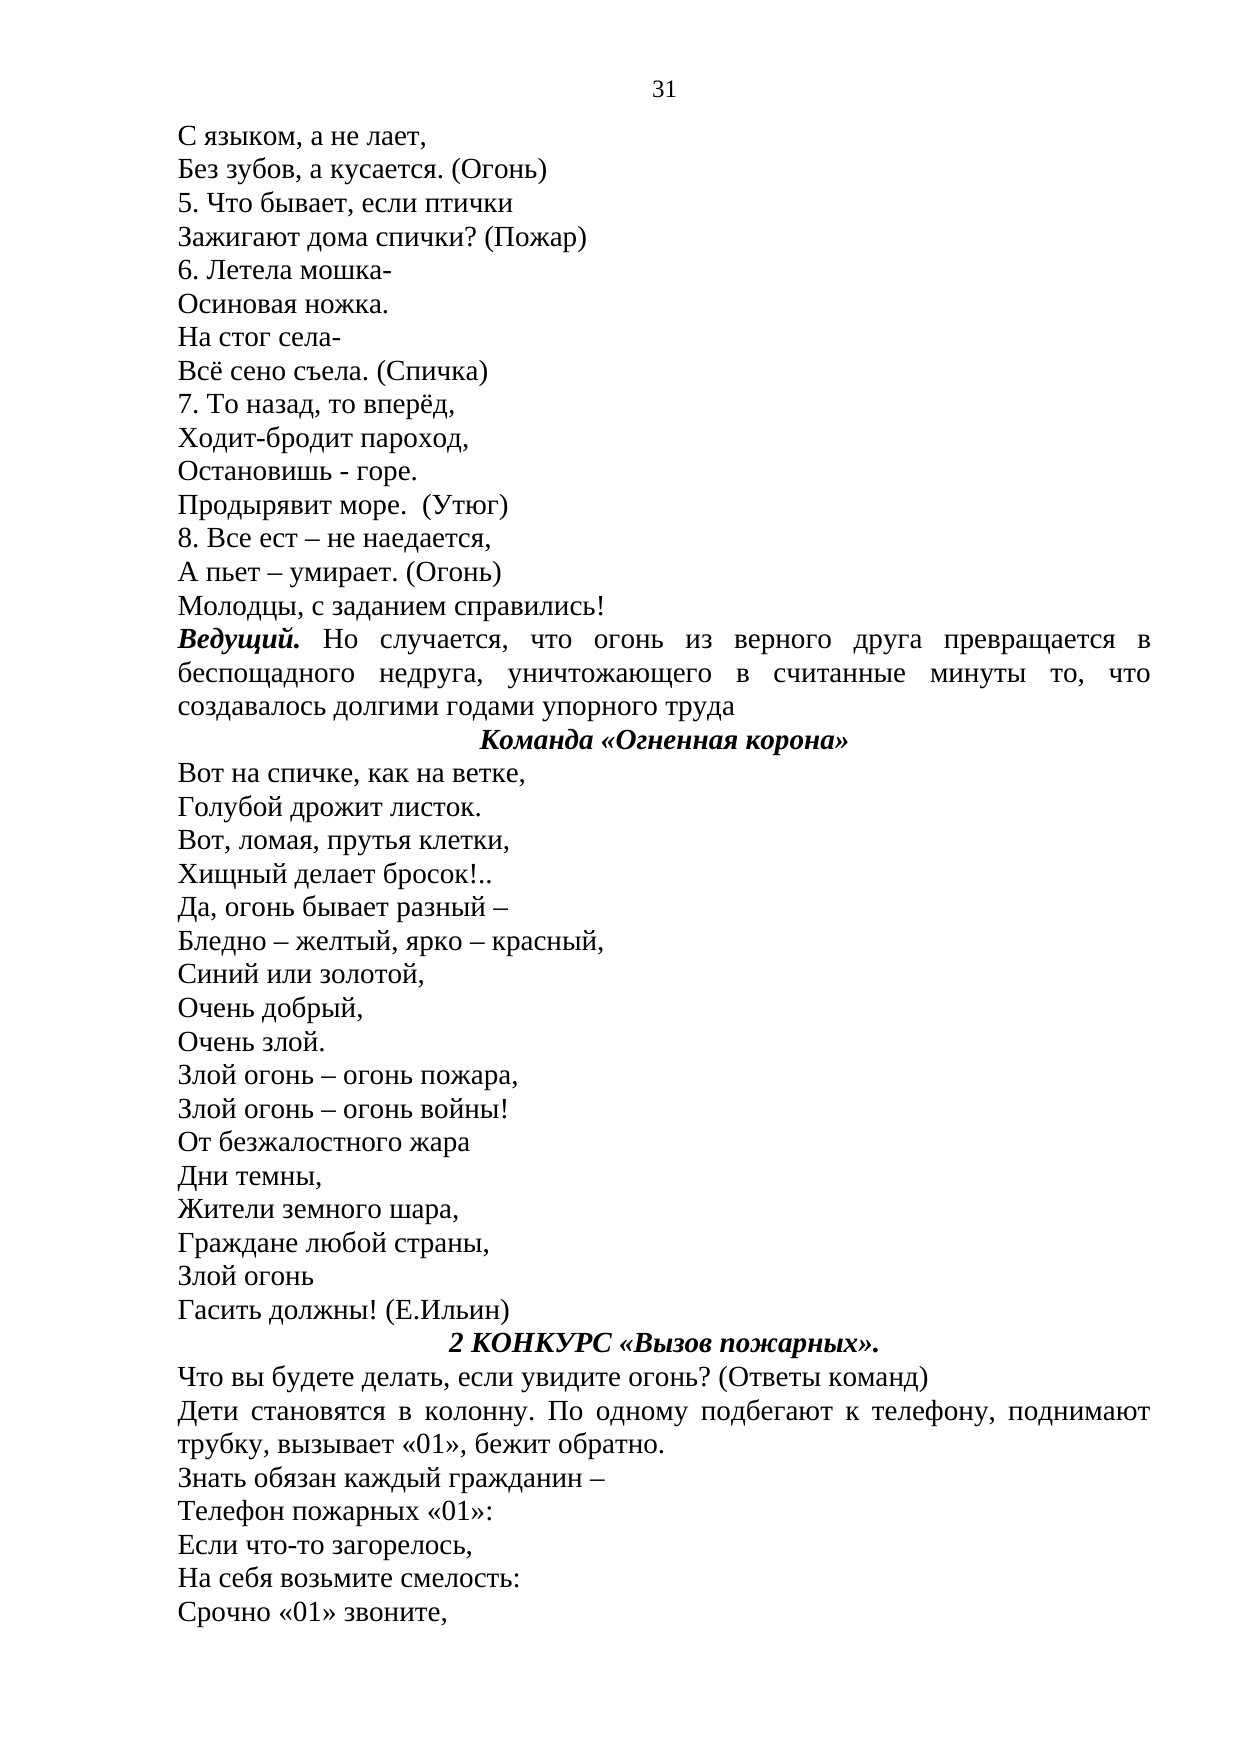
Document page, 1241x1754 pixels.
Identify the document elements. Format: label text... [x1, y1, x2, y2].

text Вот на спичке, как на ветке, Голубой дрожит листок. Вот, ломая, прутья клетки, Хищный делает бросок!.. Да, огонь бывает разный – Бледно – желтый, ярко – красный, Синий или золотой, Очень добрый, Очень злой. Злой огонь – огонь пожара, Злой огонь – огонь войны! От безжалостного жара Дни темны, Жители земного шара, Граждане любой страны, Злой огонь Гасить должны! (Е.Ильин) [177, 755, 1152, 1326]
text Ведущий. Но случается, что огонь из верного друга превращается в беспощадного недруга, уничтожающего в считанные минуты то, что создавалось долгими годами упорного труда [177, 621, 1152, 722]
text 2 КОНКУРС «Вызов пожарных». [177, 1326, 1152, 1359]
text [177, 118, 1152, 185]
text 5. Что бывает, если птички Зажигают дома спички? (Пожар) [177, 185, 1152, 252]
text 6. Летела мошка- Осиновая ножка. На стог села- Всё сено съела. (Спичка) [177, 252, 1152, 386]
text Молодцы, с заданием справились! [177, 588, 1152, 621]
text Команда «Огненная корона» [177, 722, 1152, 755]
text 7. То назад, то вперёд, Ходит-бродит пароход, Остановишь - горе. Продырявит море. (Утюг) [177, 386, 1152, 521]
text Что вы будете делать, если увидите огонь? (Ответы команд) [177, 1359, 1152, 1393]
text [177, 1460, 1152, 1627]
text Дети становятся в колонну. По одному подбегают к телефону, поднимают трубку, вызывает «01», бежит обратно. [177, 1393, 1152, 1460]
text 8. Все ест – не наедается, А пьет – умирает. (Огонь) [177, 521, 1152, 588]
